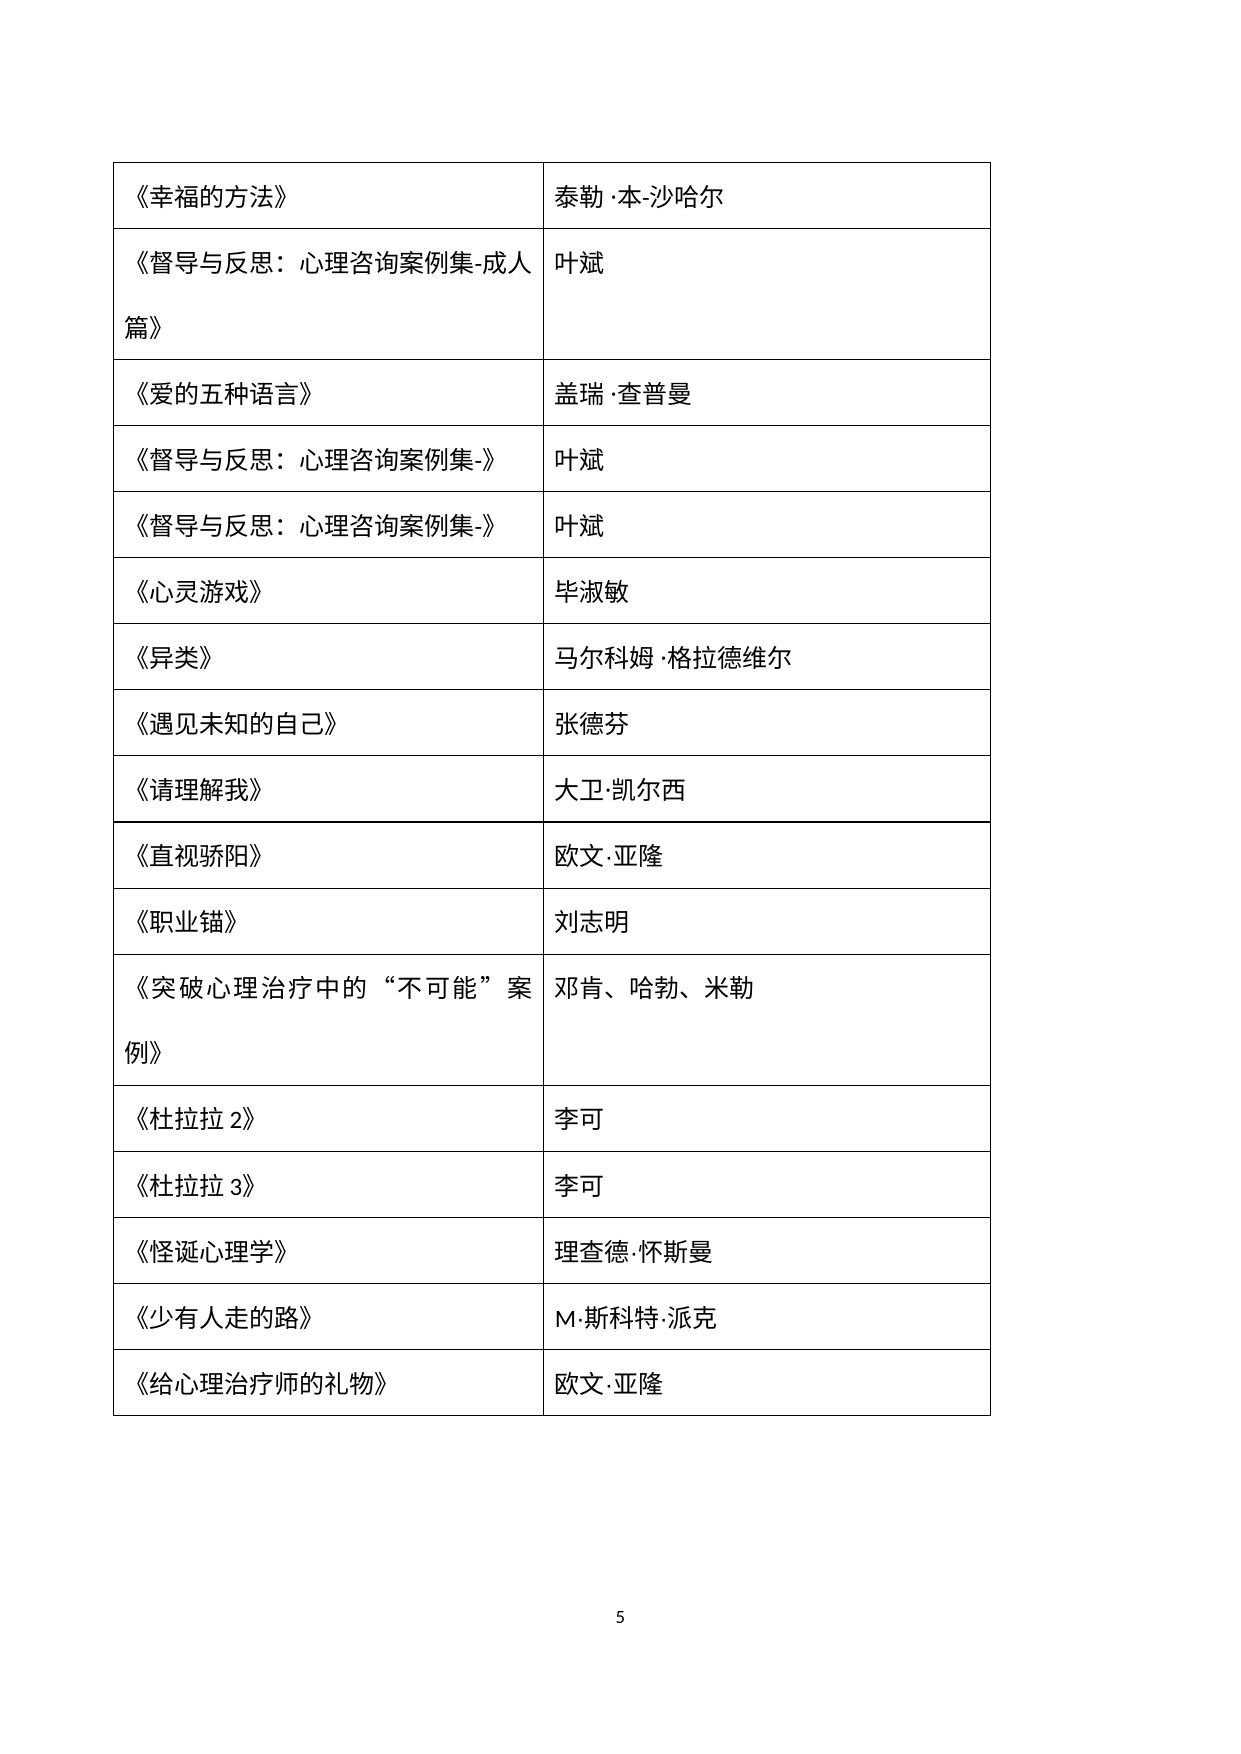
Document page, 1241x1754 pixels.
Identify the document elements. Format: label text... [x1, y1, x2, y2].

table_cell 刘志明 [544, 889, 990, 953]
table_cell 叶斌 [544, 492, 990, 557]
table_cell 邓肯、哈勃、米勒 [544, 955, 990, 1084]
table_cell 《督导与反思：心理咨询案例集-成人篇》 [114, 229, 543, 359]
table_cell 《直视骄阳》 [114, 823, 543, 887]
table_cell 泰勒 ·本-沙哈尔 [544, 163, 990, 228]
table_cell 大卫·凯尔西 [544, 756, 990, 821]
table_cell 叶斌 [544, 229, 990, 359]
table_cell 叶斌 [544, 426, 990, 491]
table_cell 李可 [544, 1152, 990, 1217]
table_cell 毕淑敏 [544, 558, 990, 623]
table_cell 《职业锚》 [114, 889, 543, 953]
table_cell 《遇见未知的自己》 [114, 690, 543, 755]
table_cell 《杜拉拉2》 [114, 1086, 543, 1151]
table_cell 《怪诞心理学》 [114, 1218, 543, 1283]
table_cell 《突破心理治疗中的“不可能”案例》 [114, 955, 543, 1084]
table_cell 《幸福的方法》 [114, 163, 543, 228]
table_cell 《少有人走的路》 [114, 1284, 543, 1349]
table_cell 《给心理治疗师的礼物》 [114, 1350, 543, 1415]
table_cell 《请理解我》 [114, 756, 543, 821]
table_cell 《督导与反思：心理咨询案例集-》 [114, 492, 543, 557]
table_cell 《杜拉拉3》 [114, 1152, 543, 1217]
table_cell 盖瑞 ·查普曼 [544, 360, 990, 425]
table_cell 《异类》 [114, 624, 543, 689]
table_cell 欧文·亚隆 [544, 823, 990, 887]
table_cell 李可 [544, 1086, 990, 1151]
table_cell 欧文·亚隆 [544, 1350, 990, 1415]
table_cell 张德芬 [544, 690, 990, 755]
table_cell M·斯科特·派克 [544, 1284, 990, 1349]
table_cell 《爱的五种语言》 [114, 360, 543, 425]
table_cell 马尔科姆 ·格拉德维尔 [544, 624, 990, 689]
table_cell 《心灵游戏》 [114, 558, 543, 623]
table_cell 《督导与反思：心理咨询案例集-》 [114, 426, 543, 491]
table_cell 理查德·怀斯曼 [544, 1218, 990, 1283]
